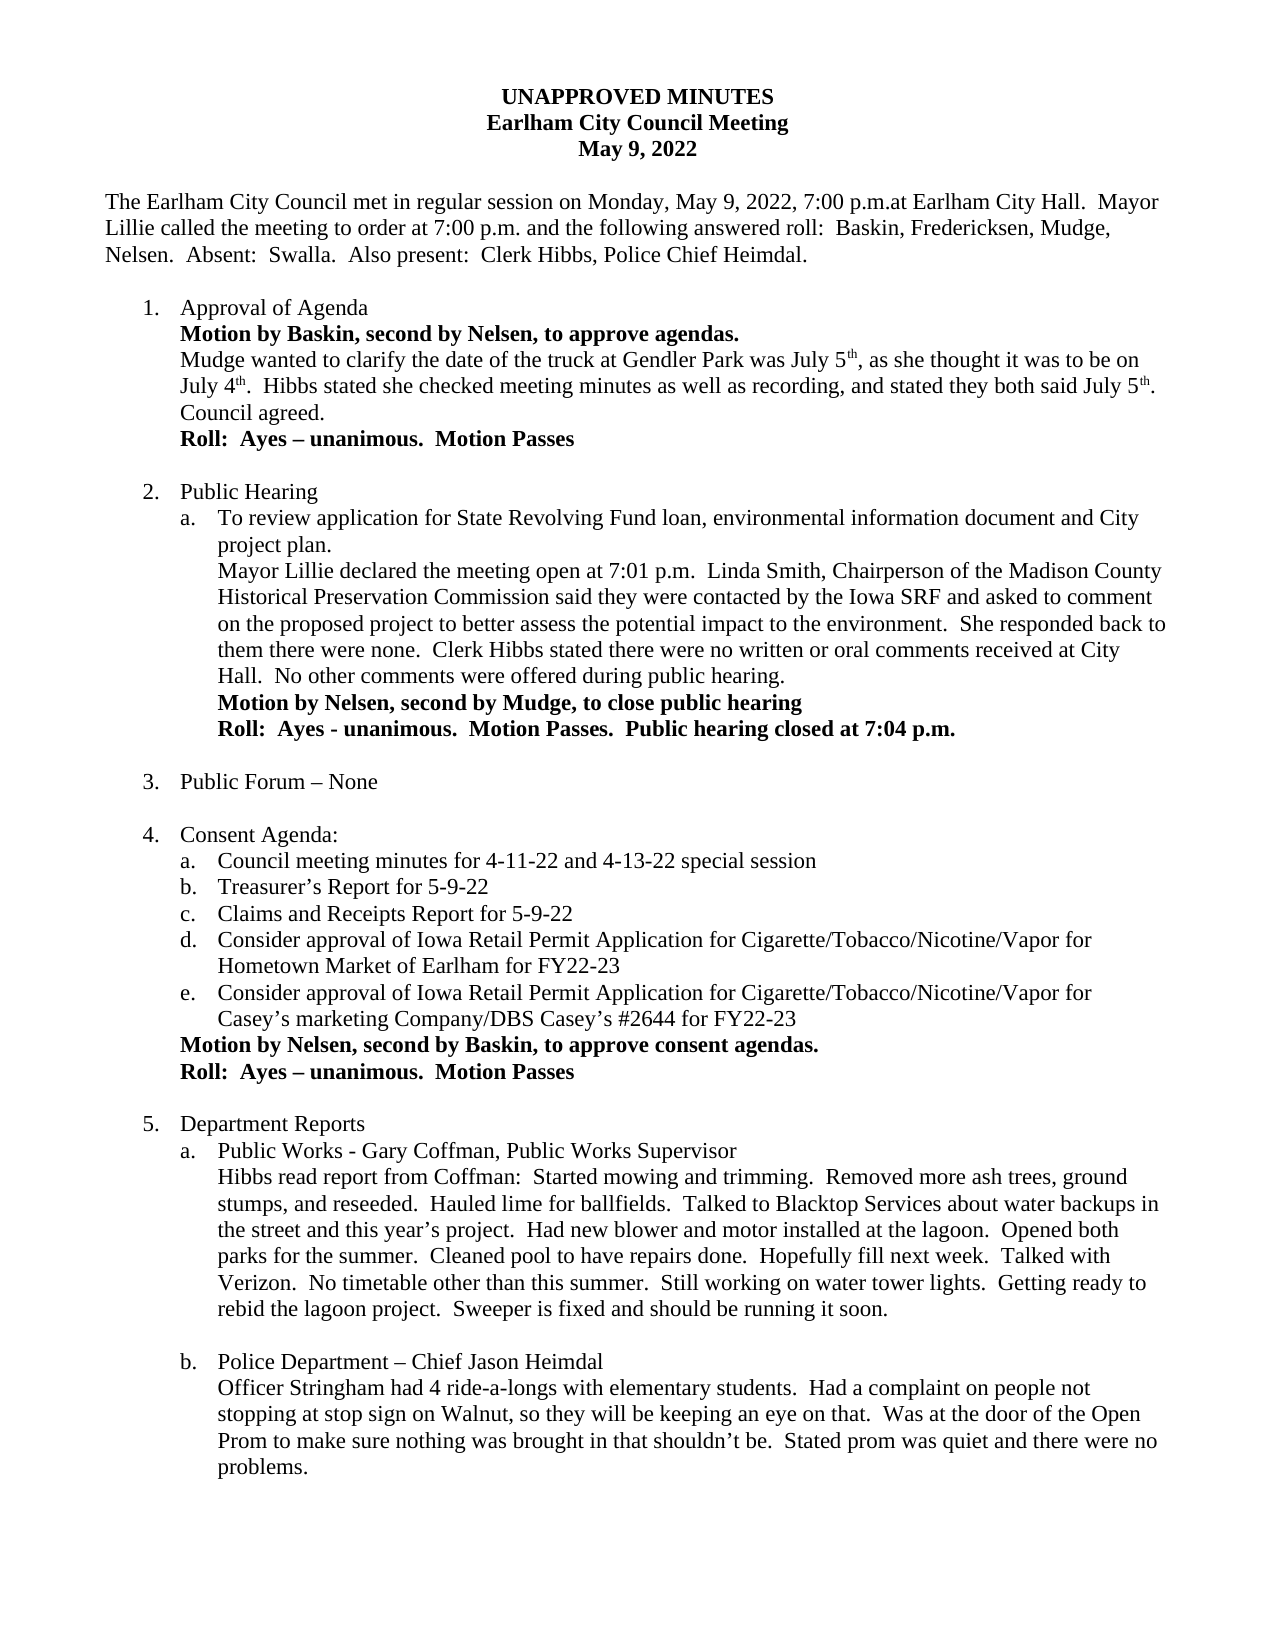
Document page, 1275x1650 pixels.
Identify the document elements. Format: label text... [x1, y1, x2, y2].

list To review application for State Revolving Fund loan, environmental information document and City project plan. [180, 504, 1170, 557]
text Motion by Nelsen, second by Mudge, to close public hearing [180, 689, 1170, 715]
text Officer Stringham had 4 ride-a-longs with elementary students. Had a complaint on people not stopping at stop sign on Walnut, so they will be keeping an eye on that. Was at the door of the Open Prom to make sure nothing was brought in that shouldn’t be. Stated prom was quiet and there were no problems. [217, 1374, 1170, 1479]
text Motion by Nelsen, second by Baskin, to approve consent agendas. [180, 1031, 1170, 1058]
text Mayor Lillie declared the meeting open at 7:01 p.m. Linda Smith, Chairperson of the Madison County Historical Preservation Commission said they were contacted by the Iowa SRF and asked to comment on the proposed project to better assess the potential impact to the environment. She responded back to them there were none. Clerk Hibbs stated there were no written or oral comments received at City Hall. No other comments were offered during public hearing. [217, 557, 1170, 689]
list Public Hearing [142, 478, 1170, 504]
text May 9, 2022 [105, 135, 1170, 162]
text Mudge wanted to clarify the date of the truck at Gendler Park was July 5th, as she thought it was to be on July 4th. Hibbs stated she checked meeting minutes as well as recording, and stated they both said July 5th. Council agreed. [180, 346, 1170, 425]
list Police Department – Chief Jason Heimdal [180, 1348, 1170, 1374]
text The Earlham City Council met in regular session on Monday, May 9, 2022, 7:00 p.m.at Earlham City Hall. Mayor Lillie called the meeting to order at 7:00 p.m. and the following answered roll: Baskin, Fredericksen, Mudge, Nelsen. Absent: Swalla. Also present: Clerk Hibbs, Police Chief Heimdal. [105, 188, 1170, 267]
list Consider approval of Iowa Retail Permit Application for Cigarette/Tobacco/Nicotine/Vapor for Hometown Market of Earlham for FY22-23 [180, 926, 1170, 979]
text Hibbs read report from Coffman: Started mowing and trimming. Removed more ash trees, ground stumps, and reseeded. Hauled lime for ballfields. Talked to Blacktop Services about water backups in the street and this year’s project. Had new blower and motor installed at the lagoon. Opened both parks for the summer. Cleaned pool to have repairs done. Hopefully fill next week. Talked with Verizon. No timetable other than this summer. Still working on water tower lights. Getting ready to rebid the lagoon project. Sweeper is fixed and should be running it soon. [217, 1163, 1170, 1321]
list Treasurer’s Report for 5-9-22 [180, 873, 1170, 900]
list Council meeting minutes for 4-11-22 and 4-13-22 special session [180, 847, 1170, 873]
text Roll: Ayes - unanimous. Motion Passes. Public hearing closed at 7:04 p.m. [217, 715, 1170, 742]
text Motion by Baskin, second by Nelsen, to approve agendas. [180, 320, 1170, 346]
text UNAPPROVED MINUTES [105, 83, 1170, 109]
list Approval of Agenda [142, 293, 1170, 320]
text Roll: Ayes – unanimous. Motion Passes [180, 1058, 1170, 1084]
list Consider approval of Iowa Retail Permit Application for Cigarette/Tobacco/Nicotine/Vapor for Casey’s marketing Company/DBS Casey’s #2644 for FY22-23 [180, 979, 1170, 1031]
text Roll: Ayes – unanimous. Motion Passes [180, 425, 1170, 452]
list Consent Agenda: [142, 821, 1170, 847]
list Department Reports [142, 1111, 1170, 1137]
list Public Works - Gary Coffman, Public Works Supervisor [180, 1137, 1170, 1163]
list Public Forum – None [142, 768, 1170, 794]
text Earlham City Council Meeting [105, 109, 1170, 135]
list Claims and Receipts Report for 5-9-22 [180, 900, 1170, 926]
